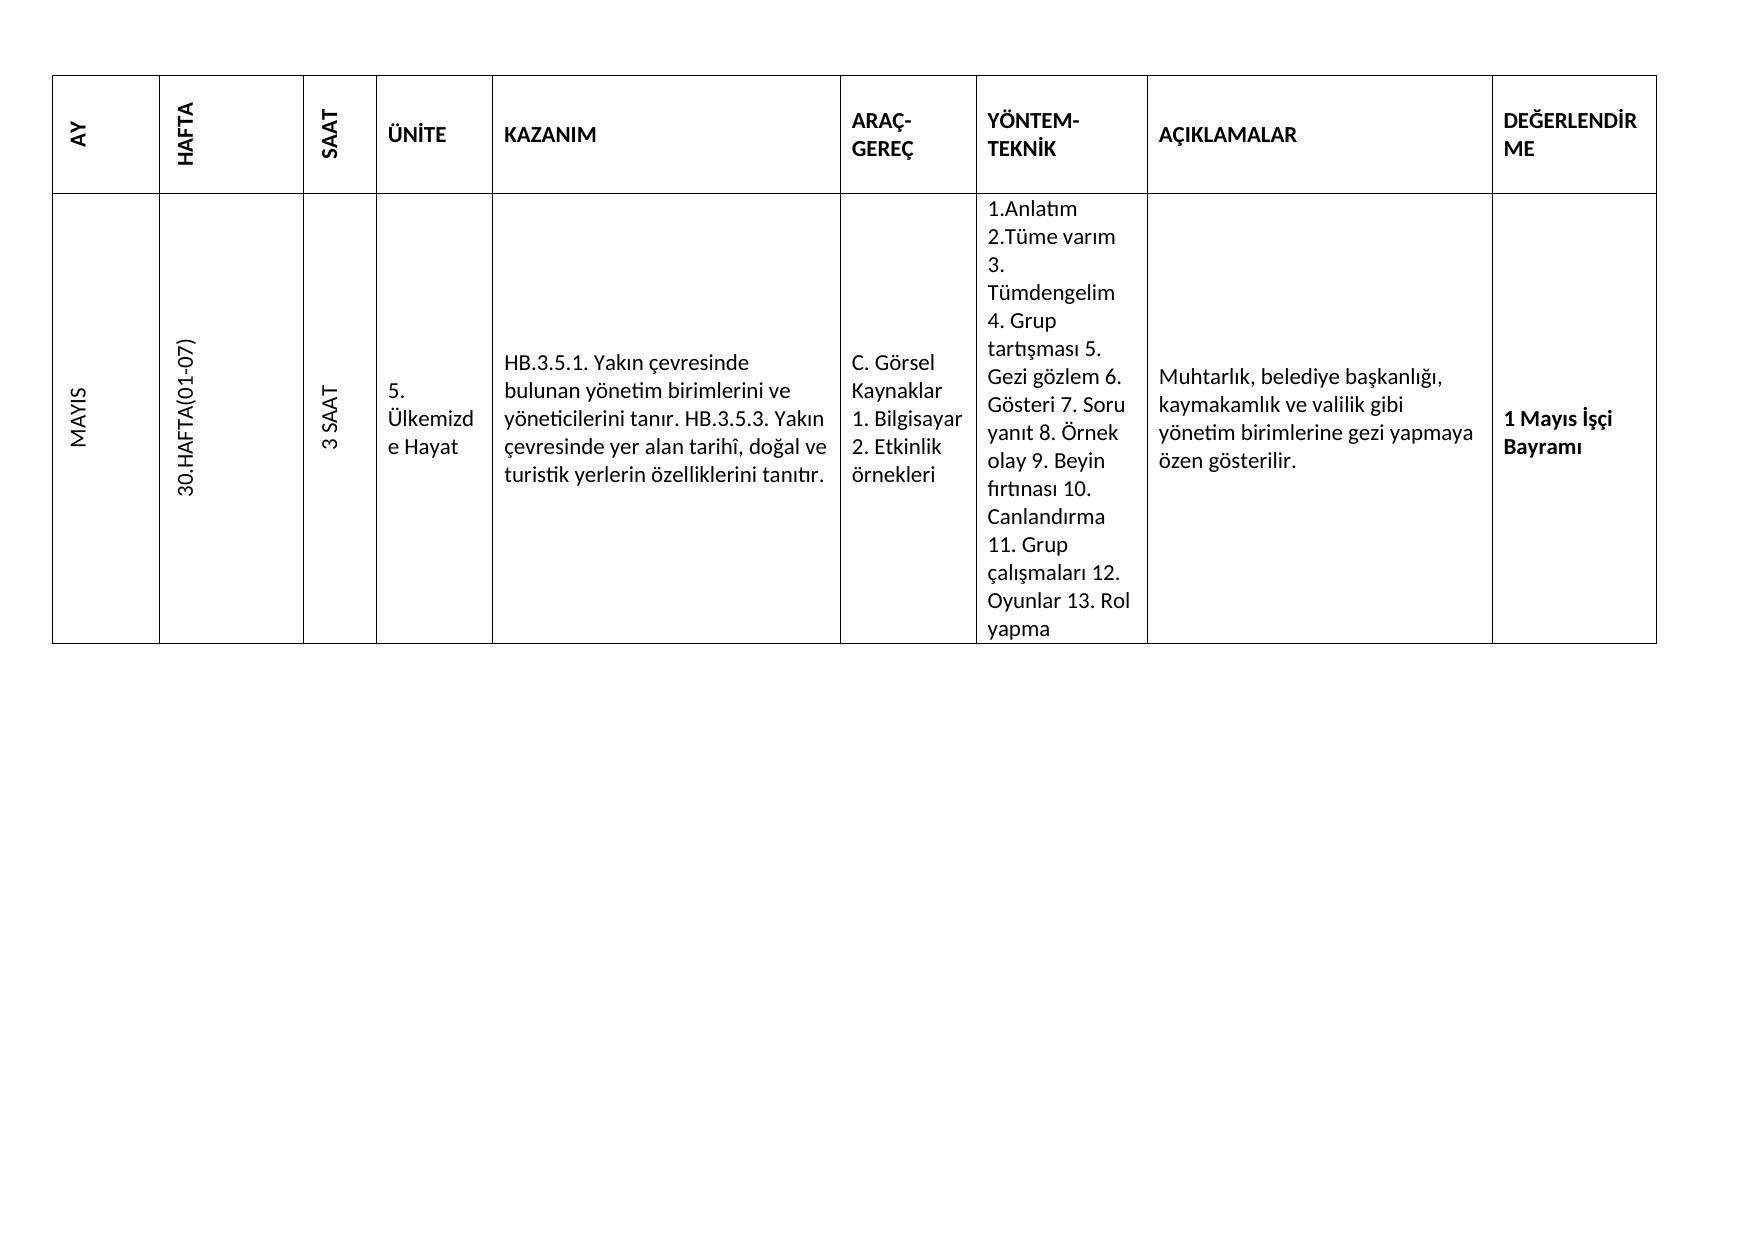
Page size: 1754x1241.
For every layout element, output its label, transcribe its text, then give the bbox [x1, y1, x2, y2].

table_cell 1 Mayıs İşçi Bayramı [1493, 194, 1656, 642]
table_cell 5. Ülkemizde Hayat [377, 194, 492, 642]
table_cell MAYIS [53, 194, 159, 642]
table_header AÇIKLAMALAR [1148, 76, 1492, 193]
table_header HAFTA [160, 76, 303, 193]
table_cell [977, 194, 1147, 642]
table_cell HB.3.5.1. Yakın çevresinde bulunan yönetim birimlerini ve yöneticilerini tanır. HB.3.5.3. Yakın çevresinde yer alan tarihî, doğal ve turistik yerlerin özelliklerini tanıtır. [493, 194, 840, 642]
table_header DEĞERLENDİRME [1493, 76, 1656, 193]
table_header SAAT [304, 76, 376, 193]
table_header ÜNİTE [377, 76, 492, 193]
table_header KAZANIM [493, 76, 840, 193]
table_cell Muhtarlık, belediye başkanlığı, kaymakamlık ve valilik gibi yönetim birimlerine gezi yapmaya özen gösterilir. [1148, 194, 1492, 642]
table_cell 3 SAAT [304, 194, 376, 642]
table_header YÖNTEM-TEKNİK [977, 76, 1147, 193]
table_header AY [53, 76, 159, 193]
table_cell C. Görsel Kaynaklar 1. Bilgisayar 2. Etkinlik örnekleri [841, 194, 976, 642]
table_cell 30.HAFTA(01-07) [160, 194, 303, 642]
table_header ARAÇ-GEREÇ [841, 76, 976, 193]
